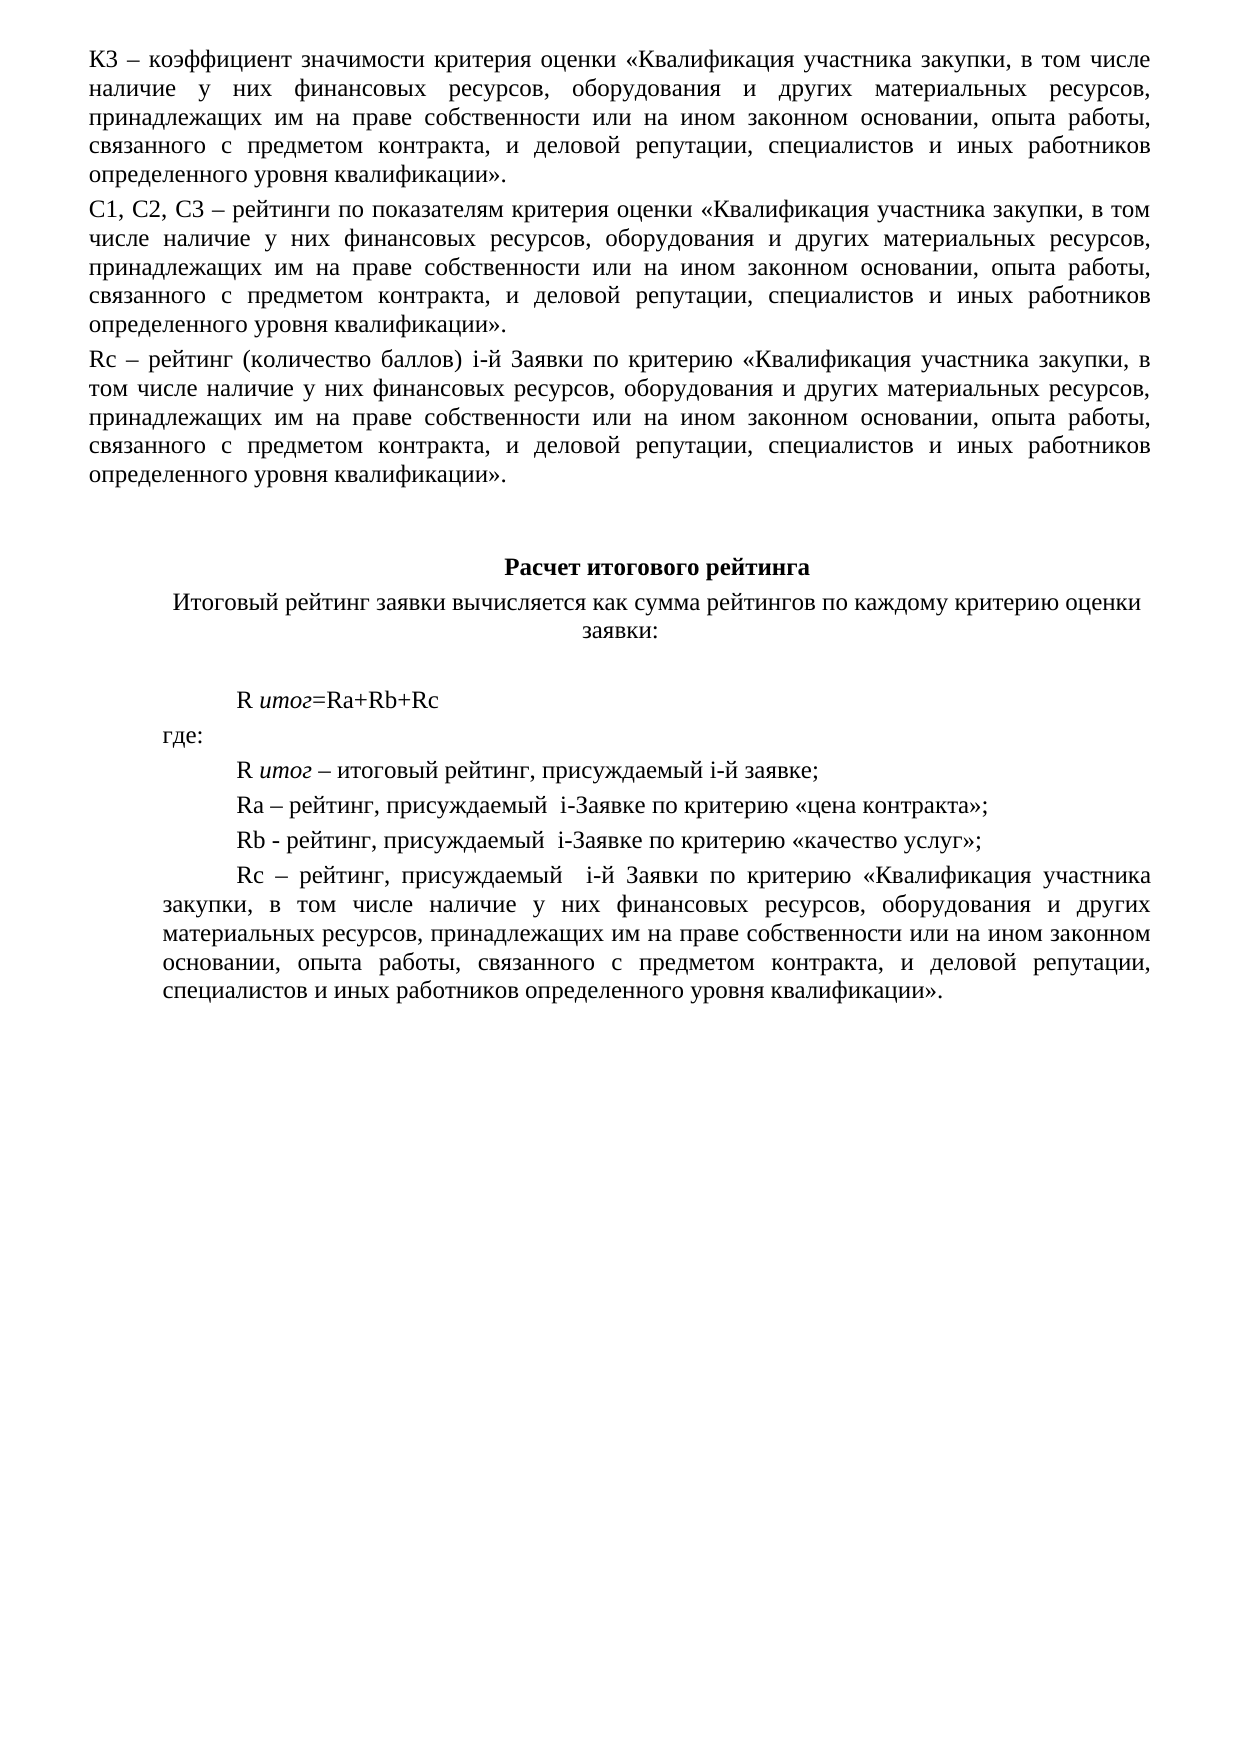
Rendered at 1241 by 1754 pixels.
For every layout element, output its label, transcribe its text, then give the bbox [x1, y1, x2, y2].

text R итог – итоговый рейтинг, присуждаемый i-й заявке; [162, 756, 1152, 784]
text К3 – коэффициент значимости критерия оценки «Квалификация участника закупки, в том числе наличие у них финансовых ресурсов, оборудования и других материальных ресурсов, принадлежащих им на праве собственности или на ином законном основании, опыта работы, связанного с предметом контракта, и деловой репутации, специалистов и иных работников определенного уровня квалификации». [89, 44, 1152, 188]
text Итоговый рейтинг заявки вычисляется как сумма рейтингов по каждому критерию оценки заявки: [89, 587, 1152, 644]
text Rc – рейтинг, присуждаемый i-й Заявки по критерию «Квалификация участника закупки, в том числе наличие у них финансовых ресурсов, оборудования и других материальных ресурсов, принадлежащих им на праве собственности или на ином законном основании, опыта работы, связанного с предметом контракта, и деловой репутации, специалистов и иных работников определенного уровня квалификации». [162, 861, 1152, 1004]
text где: [89, 721, 1152, 749]
text Rb - рейтинг, присуждаемый i-Заявке по критерию «качество услуг»; [162, 826, 1152, 854]
text С1, С2, С3 – рейтинги по показателям критерия оценки «Квалификация участника закупки, в том числе наличие у них финансовых ресурсов, оборудования и других материальных ресурсов, принадлежащих им на праве собственности или на ином законном основании, опыта работы, связанного с предметом контракта, и деловой репутации, специалистов и иных работников определенного уровня квалификации». [89, 194, 1152, 338]
text Rc – рейтинг (количество баллов) i-й Заявки по критерию «Квалификация участника закупки, в том числе наличие у них финансовых ресурсов, оборудования и других материальных ресурсов, принадлежащих им на праве собственности или на ином законном основании, опыта работы, связанного с предметом контракта, и деловой репутации, специалистов и иных работников определенного уровня квалификации». [89, 344, 1152, 488]
text R итог=Ra+Rb+Rc [162, 686, 1152, 714]
text Расчет итогового рейтинга [89, 552, 1152, 581]
text Ra – рейтинг, присуждаемый i-Заявке по критерию «цена контракта»; [162, 791, 1152, 819]
